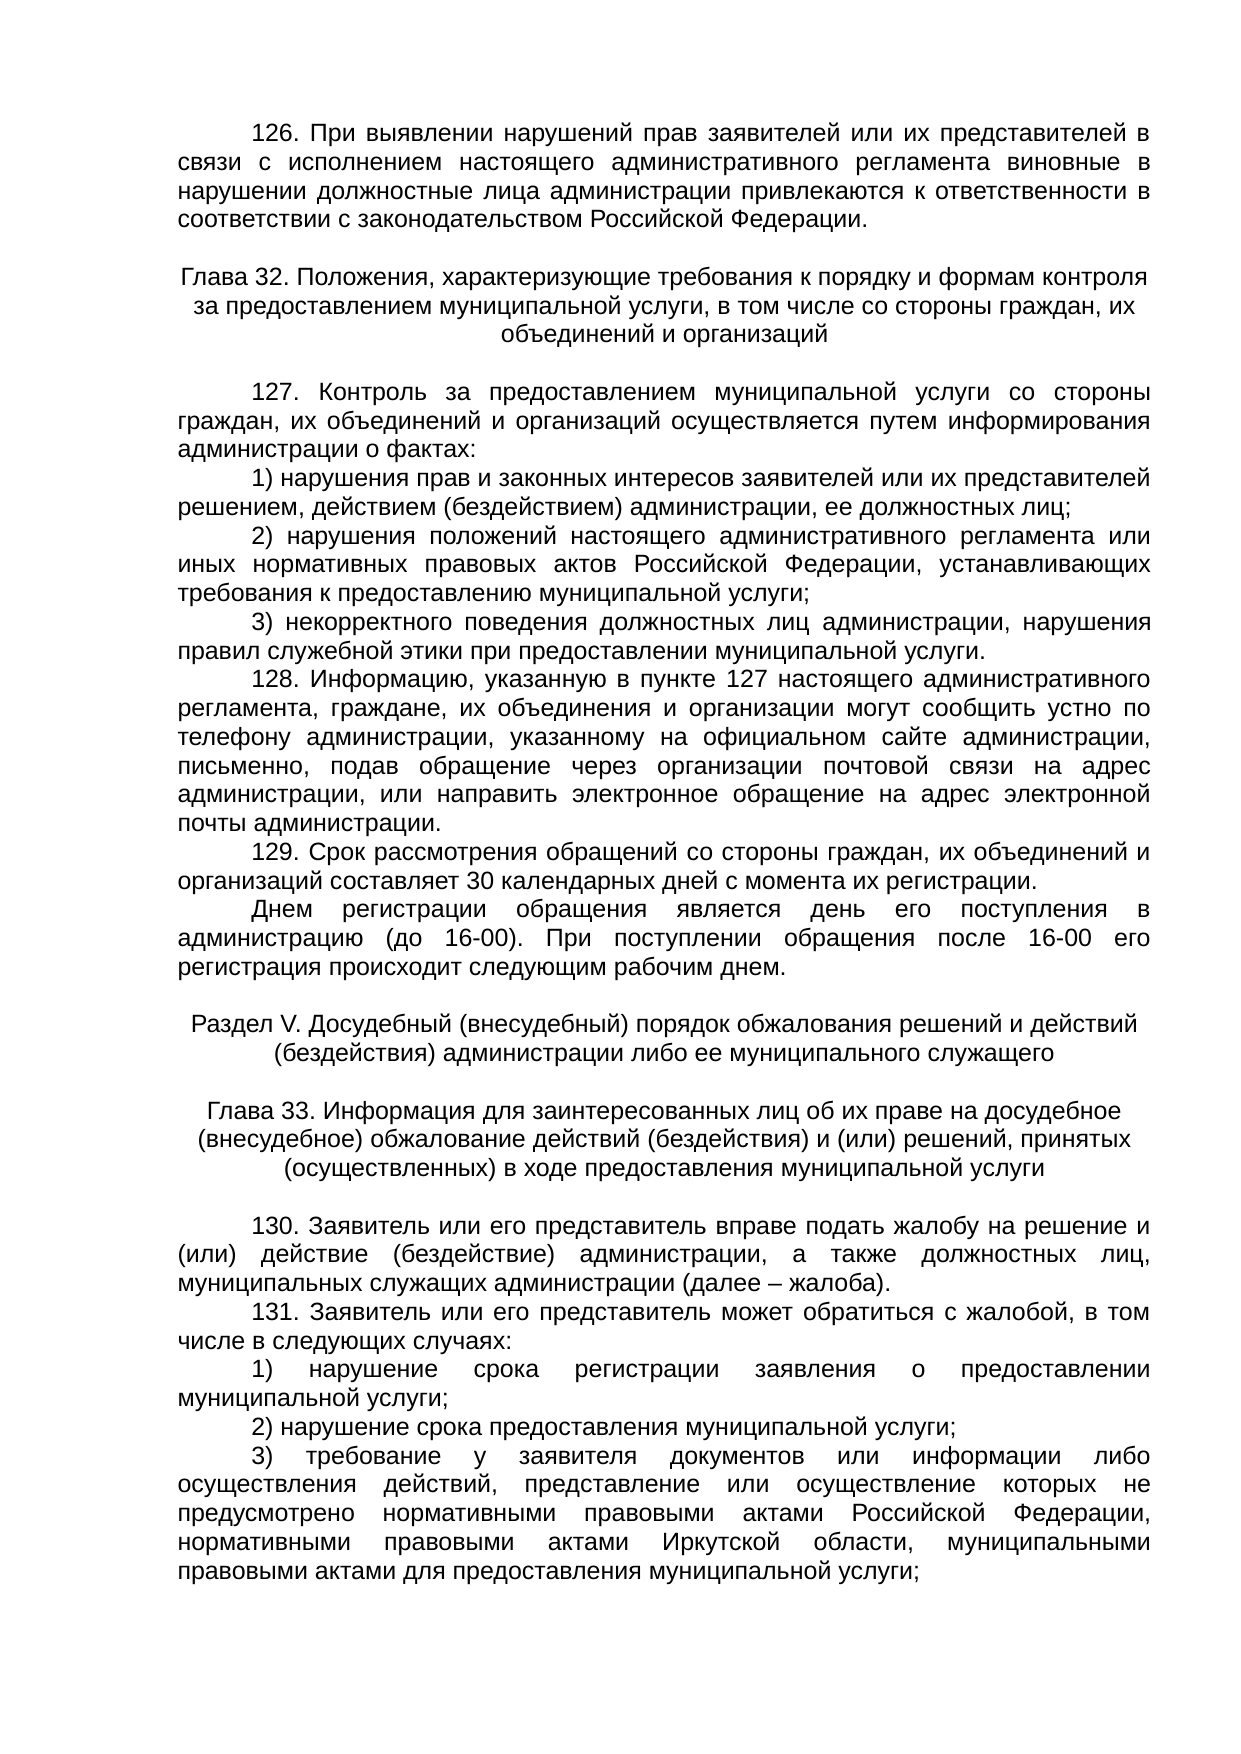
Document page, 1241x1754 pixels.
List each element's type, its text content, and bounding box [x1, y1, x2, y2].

text 1) нарушение срока регистрации заявления о предоставлении муниципальной услуги; [177, 1354, 1152, 1412]
text 126. При выявлении нарушений прав заявителей или их представителей в связи с исполнением настоящего административного регламента виновные в нарушении должностные лица администрации привлекаются к ответственности в соответствии с законодательством Российской Федерации. [177, 118, 1152, 233]
text 127. Контроль за предоставлением муниципальной услуги со стороны граждан, их объединений и организаций осуществляется путем информирования администрации о фактах: [177, 377, 1152, 463]
text 129. Срок рассмотрения обращений со стороны граждан, их объединений и организаций составляет 30 календарных дней с момента их регистрации. [177, 837, 1152, 894]
text Раздел V. Досудебный (внесудебный) порядок обжалования решений и действий (бездействия) администрации либо ее муниципального служащего [177, 1009, 1152, 1067]
text 3) требование у заявителя документов или информации либо осуществления действий, представление или осуществление которых не предусмотрено нормативными правовыми актами Российской Федерации, нормативными правовыми актами Иркутской области, муниципальными правовыми актами для предоставления муниципальной услуги; [177, 1441, 1152, 1584]
text 3) некорректного поведения должностных лиц администрации, нарушения правил служебной этики при предоставлении муниципальной услуги. [177, 607, 1152, 664]
text 128. Информацию, указанную в пункте 127 настоящего административного регламента, граждане, их объединения и организации могут сообщить устно по телефону администрации, указанному на официальном сайте администрации, письменно, подав обращение через организации почтовой связи на адрес администрации, или направить электронное обращение на адрес электронной почты администрации. [177, 664, 1152, 837]
text 2) нарушения положений настоящего административного регламента или иных нормативных правовых актов Российской Федерации, устанавливающих требования к предоставлению муниципальной услуги; [177, 521, 1152, 607]
text Глава 32. Положения, характеризующие требования к порядку и формам контроля за предоставлением муниципальной услуги, в том числе со стороны граждан, их объединений и организаций [177, 262, 1152, 348]
text 2) нарушение срока предоставления муниципальной услуги; [177, 1412, 1152, 1441]
text Днем регистрации обращения является день его поступления в администрацию (до 16-00). При поступлении обращения после 16-00 его регистрация происходит следующим рабочим днем. [177, 894, 1152, 981]
text Глава 33. Информация для заинтересованных лиц об их праве на досудебное (внесудебное) обжалование действий (бездействия) и (или) решений, принятых (осуществленных) в ходе предоставления муниципальной услуги [177, 1096, 1152, 1182]
text 130. Заявитель или его представитель вправе подать жалобу на решение и (или) действие (бездействие) администрации, а также должностных лиц, муниципальных служащих администрации (далее – жалоба). [177, 1211, 1152, 1297]
text 1) нарушения прав и законных интересов заявителей или их представителей решением, действием (бездействием) администрации, ее должностных лиц; [177, 463, 1152, 521]
text 131. Заявитель или его представитель может обратиться с жалобой, в том числе в следующих случаях: [177, 1297, 1152, 1354]
